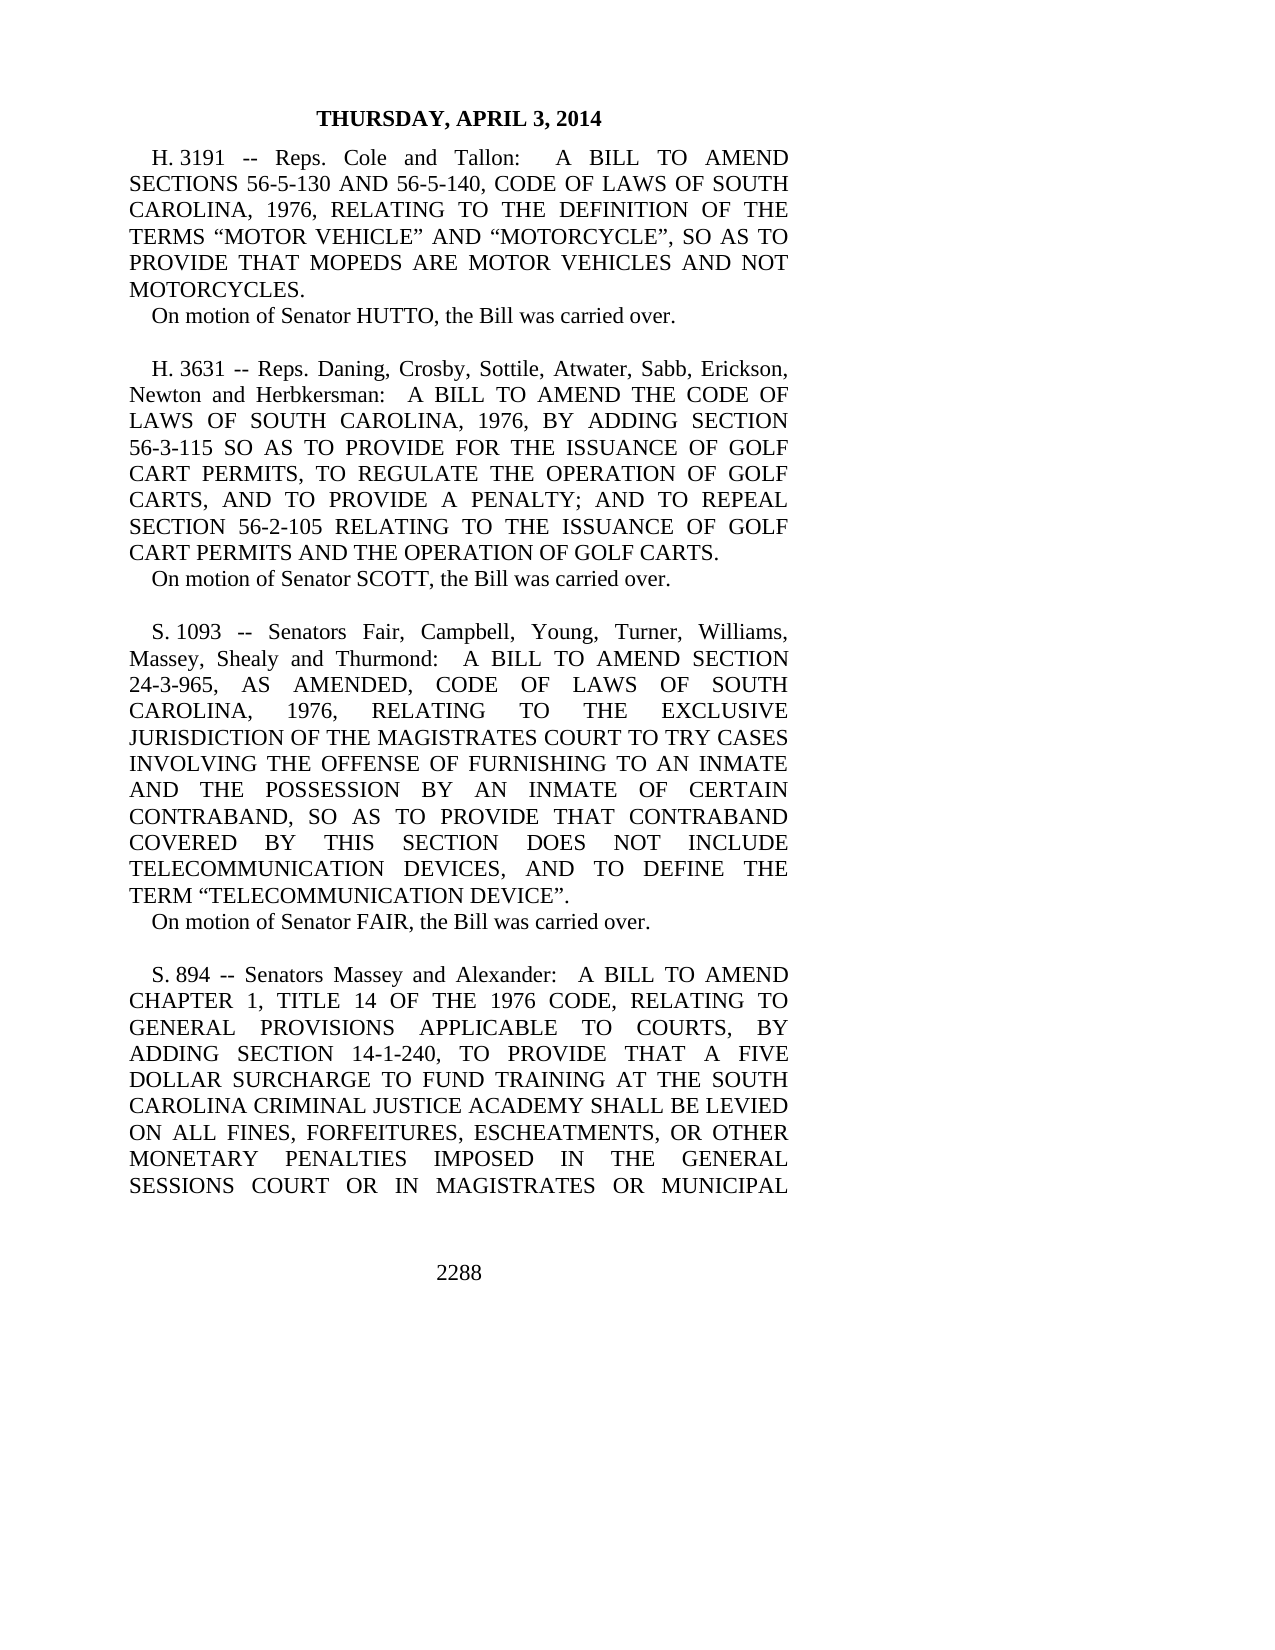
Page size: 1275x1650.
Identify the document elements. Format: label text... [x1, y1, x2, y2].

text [129, 961, 789, 1198]
text On motion of Senator SCOTT, the Bill was carried over. [129, 566, 789, 592]
text H. 3191 -- Reps. Cole and Tallon: A BILL TO AMEND SECTIONS 56-5-130 AND 56-5-140, CODE OF LAWS OF SOUTH CAROLINA, 1976, RELATING TO THE DEFINITION OF THE TERMS “MOTOR VEHICLE” AND “MOTORCYCLE”, SO AS TO PROVIDE THAT MOPEDS ARE MOTOR VEHICLES AND NOT MOTORCYCLES. [129, 144, 789, 302]
text S. 1093 -- Senators Fair, Campbell, Young, Turner, Williams, Massey, Shealy and Thurmond: A BILL TO AMEND SECTION 24-3-965, AS AMENDED, CODE OF LAWS OF SOUTH CAROLINA, 1976, RELATING TO THE EXCLUSIVE JURISDICTION OF THE MAGISTRATES COURT TO TRY CASES INVOLVING THE OFFENSE OF FURNISHING TO AN INMATE AND THE POSSESSION BY AN INMATE OF CERTAIN CONTRABAND, SO AS TO PROVIDE THAT CONTRABAND COVERED BY THIS SECTION DOES NOT INCLUDE TELECOMMUNICATION DEVICES, AND TO DEFINE THE TERM “TELECOMMUNICATION DEVICE”. [129, 618, 789, 908]
text On motion of Senator HUTTO, the Bill was carried over. [129, 302, 789, 328]
text H. 3631 -- Reps. Daning, Crosby, Sottile, Atwater, Sabb, Erickson, Newton and Herbkersman: A BILL TO AMEND THE CODE OF LAWS OF SOUTH CAROLINA, 1976, BY ADDING SECTION 56-3-115 SO AS TO PROVIDE FOR THE ISSUANCE OF GOLF CART PERMITS, TO REGULATE THE OPERATION OF GOLF CARTS, AND TO PROVIDE A PENALTY; AND TO REPEAL SECTION 56-2-105 RELATING TO THE ISSUANCE OF GOLF CART PERMITS AND THE OPERATION OF GOLF CARTS. [129, 355, 789, 566]
text On motion of Senator FAIR, the Bill was carried over. [129, 908, 789, 934]
